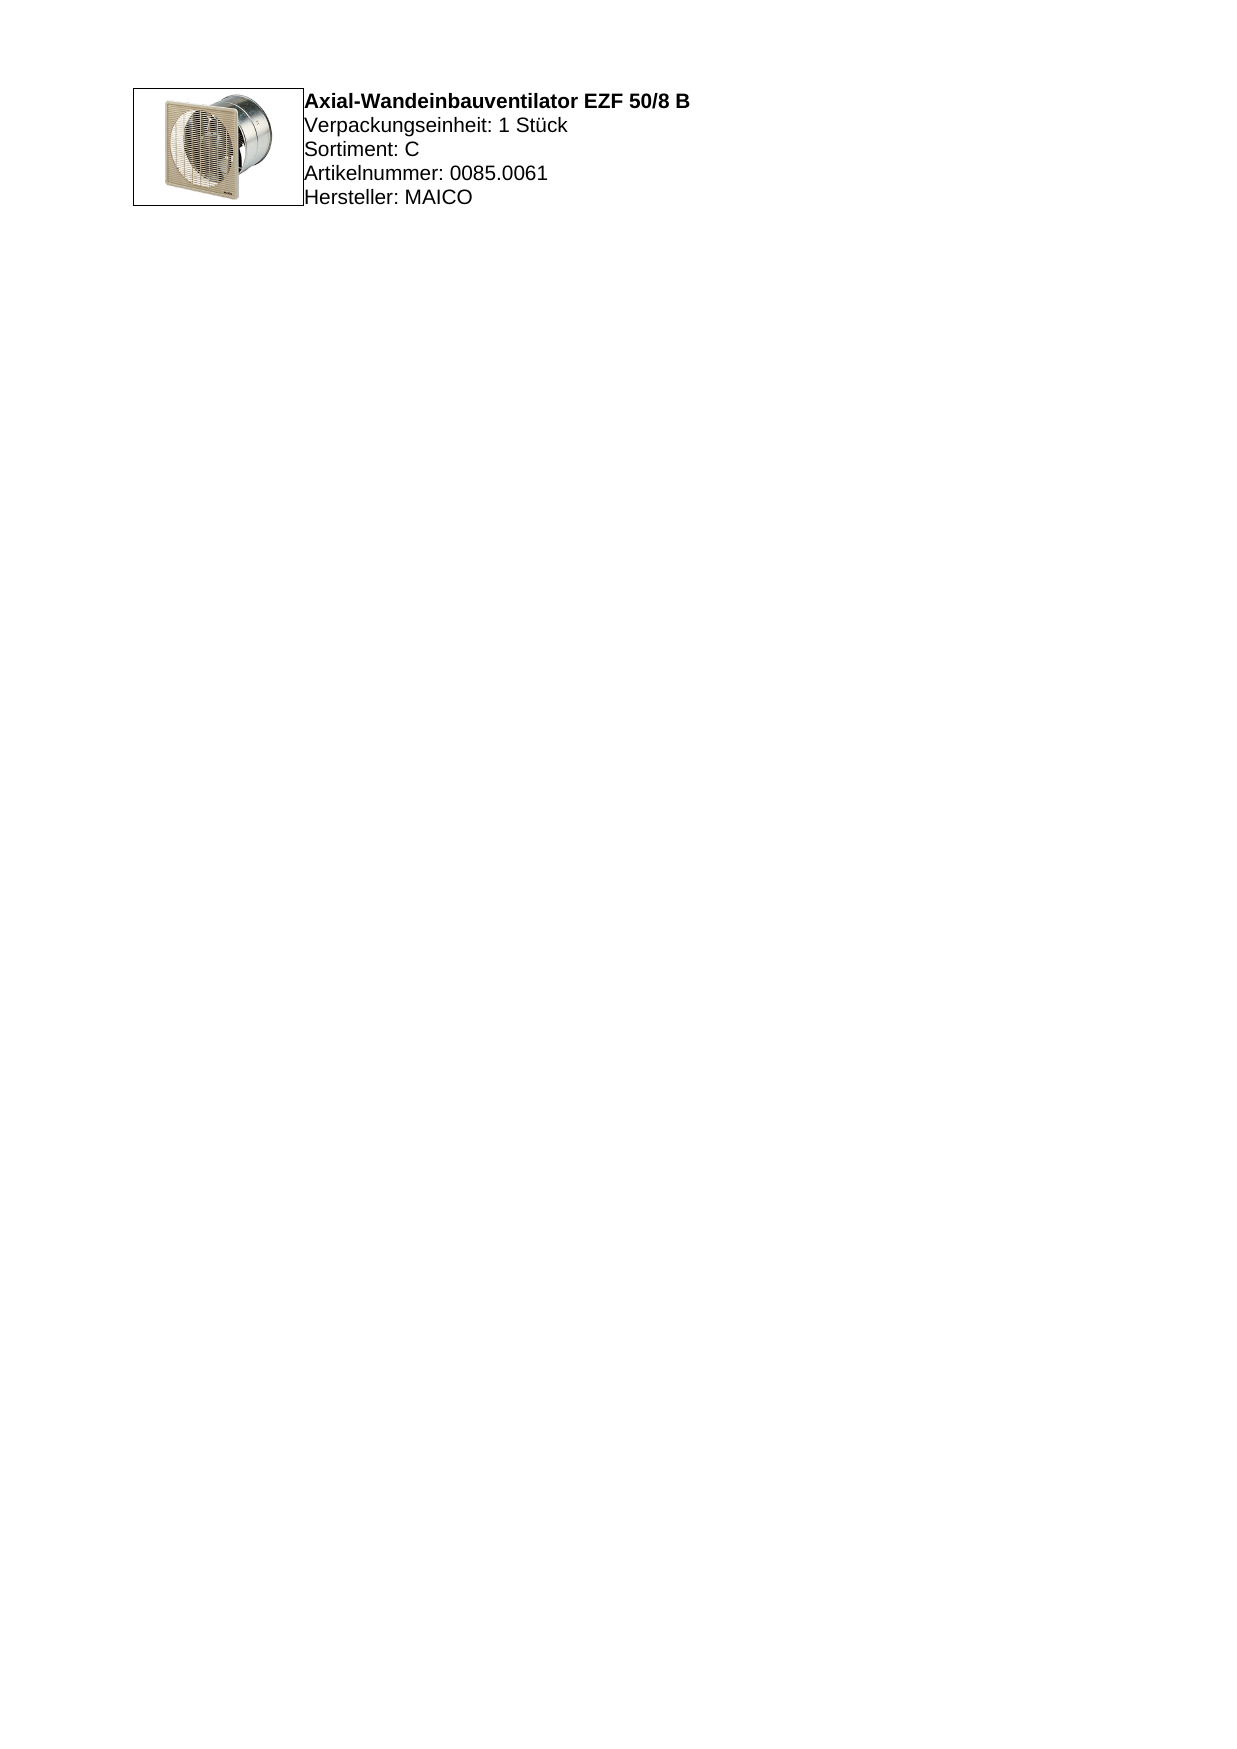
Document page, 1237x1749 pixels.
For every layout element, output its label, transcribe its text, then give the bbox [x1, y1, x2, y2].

picture [134, 89, 303, 205]
text Axial-Wandeinbauventilator EZF 50/8 BVerpackungseinheit: 1 StückSortiment: C Artikelnummer: 0085.0061Hersteller: MAICO [133, 89, 1148, 208]
